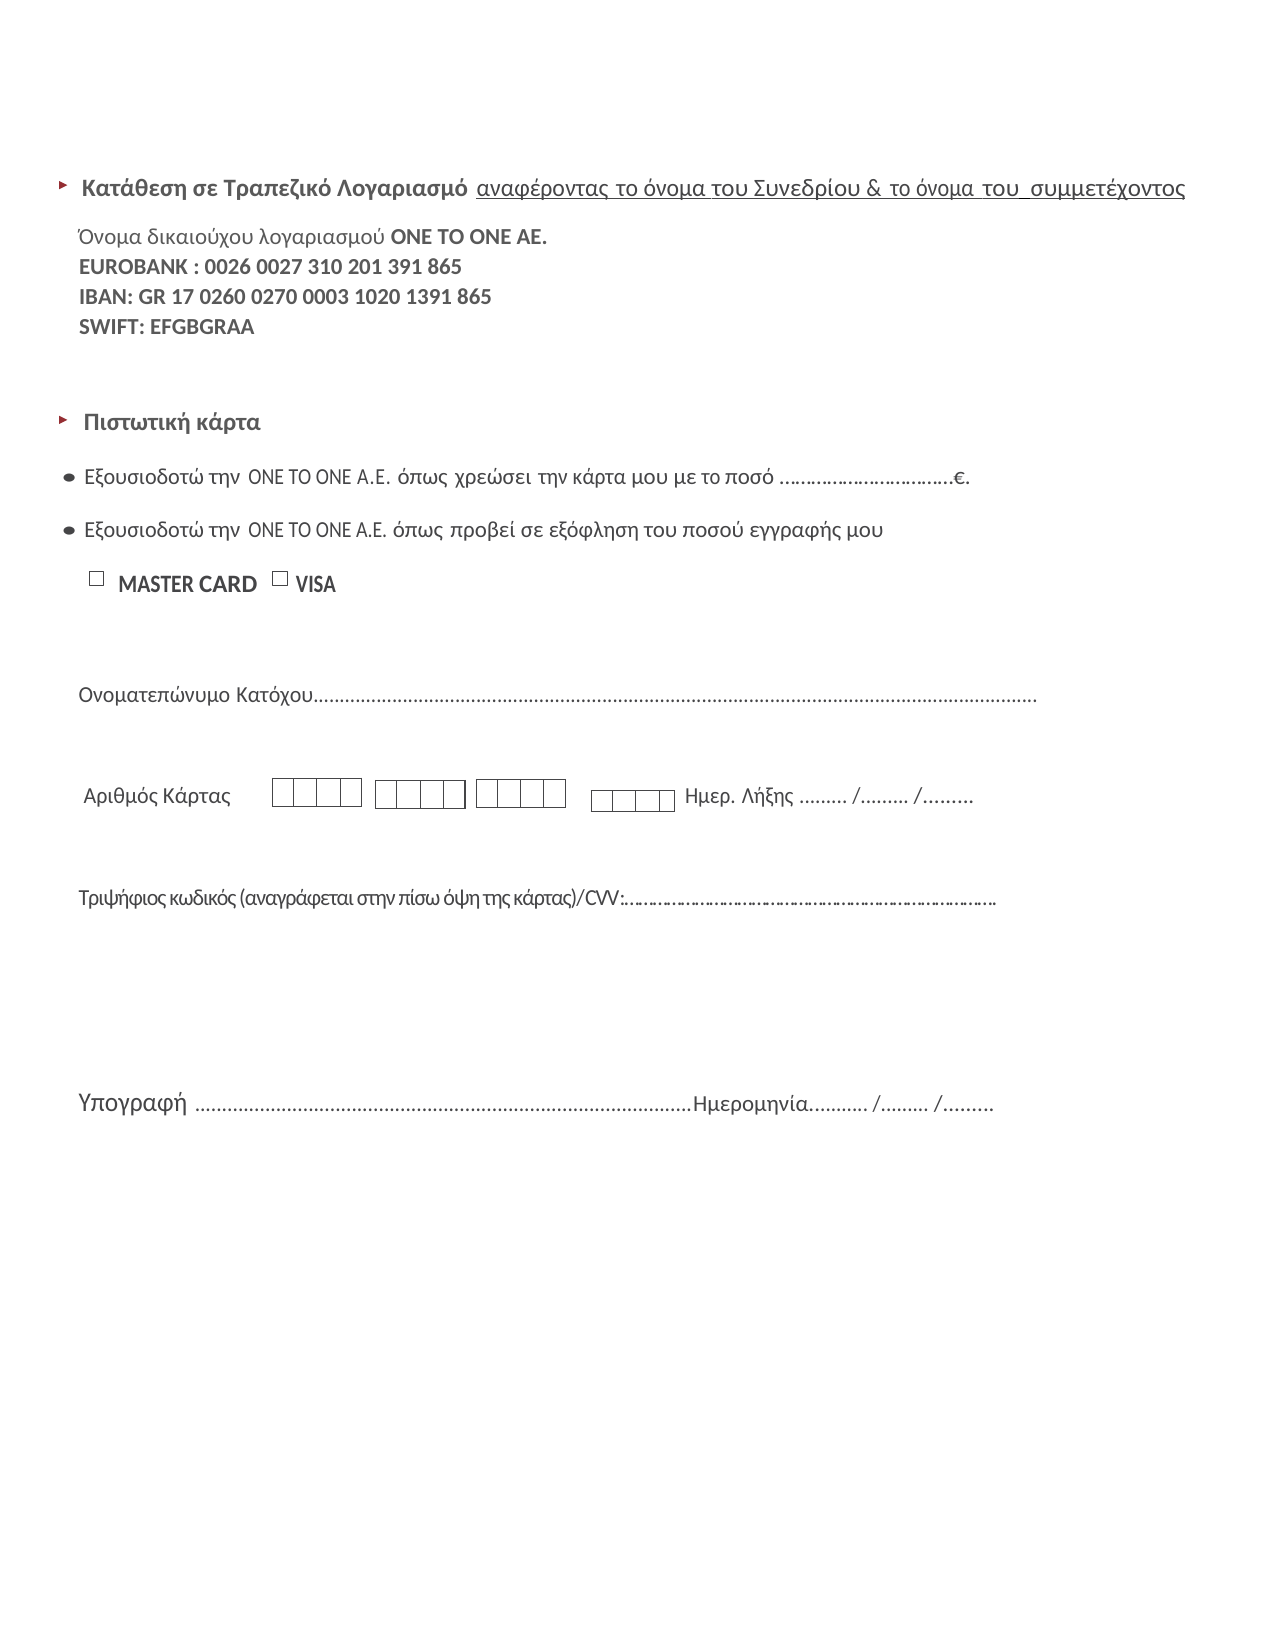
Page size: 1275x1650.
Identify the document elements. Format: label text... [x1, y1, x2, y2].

text Αριθμός Κάρτας Ημερ. Λήξης ......... /......... /......... [78, 781, 1192, 809]
text Όνομα δικαιούχου λογαριασμού ΟΝΕ ΤΟ ΟΝΕ ΑΕ. [37, 224, 1200, 250]
text MASTER CARD VISA [61, 568, 1200, 599]
text Υπογραφή ............................................................................................Ημερομηνία........... /......... /......... [78, 1086, 1192, 1118]
text Τριψήφιος κωδικός (αναγράφεται στην πίσω όψη της κάρτας)/CVV:……………………………………………………………………. [78, 883, 1192, 911]
text • Εξουσιοδοτώ την ΟΝΕ ΤΟ ΟΝΕ Α.Ε. όπως προβεί σε εξόφληση του ποσού εγγραφής μου [61, 515, 1200, 543]
text Κατάθεση σε Τραπεζικό Λογαριασμό αναφέροντας το όνομα του Συνεδρίου & το όνομα του συμμετέχοντος [61, 172, 1192, 202]
text Πιστωτική κάρτα [61, 407, 1200, 437]
text IBAN: GR 17 0260 0270 0003 1020 1391 865 [37, 284, 1200, 310]
text Ονοματεπώνυμο Κατόχου.......................................................................................................................................... [78, 680, 1192, 708]
text EUROBANK : 0026 0027 310 201 391 865 [37, 254, 1200, 280]
text SWIFT: EFGBGRAA [37, 314, 1200, 340]
text • Εξουσιοδοτώ την ΟΝΕ ΤΟ ΟΝΕ Α.Ε. όπως χρεώσει την κάρτα μου με το ποσό ……………………………€. [61, 462, 1200, 490]
